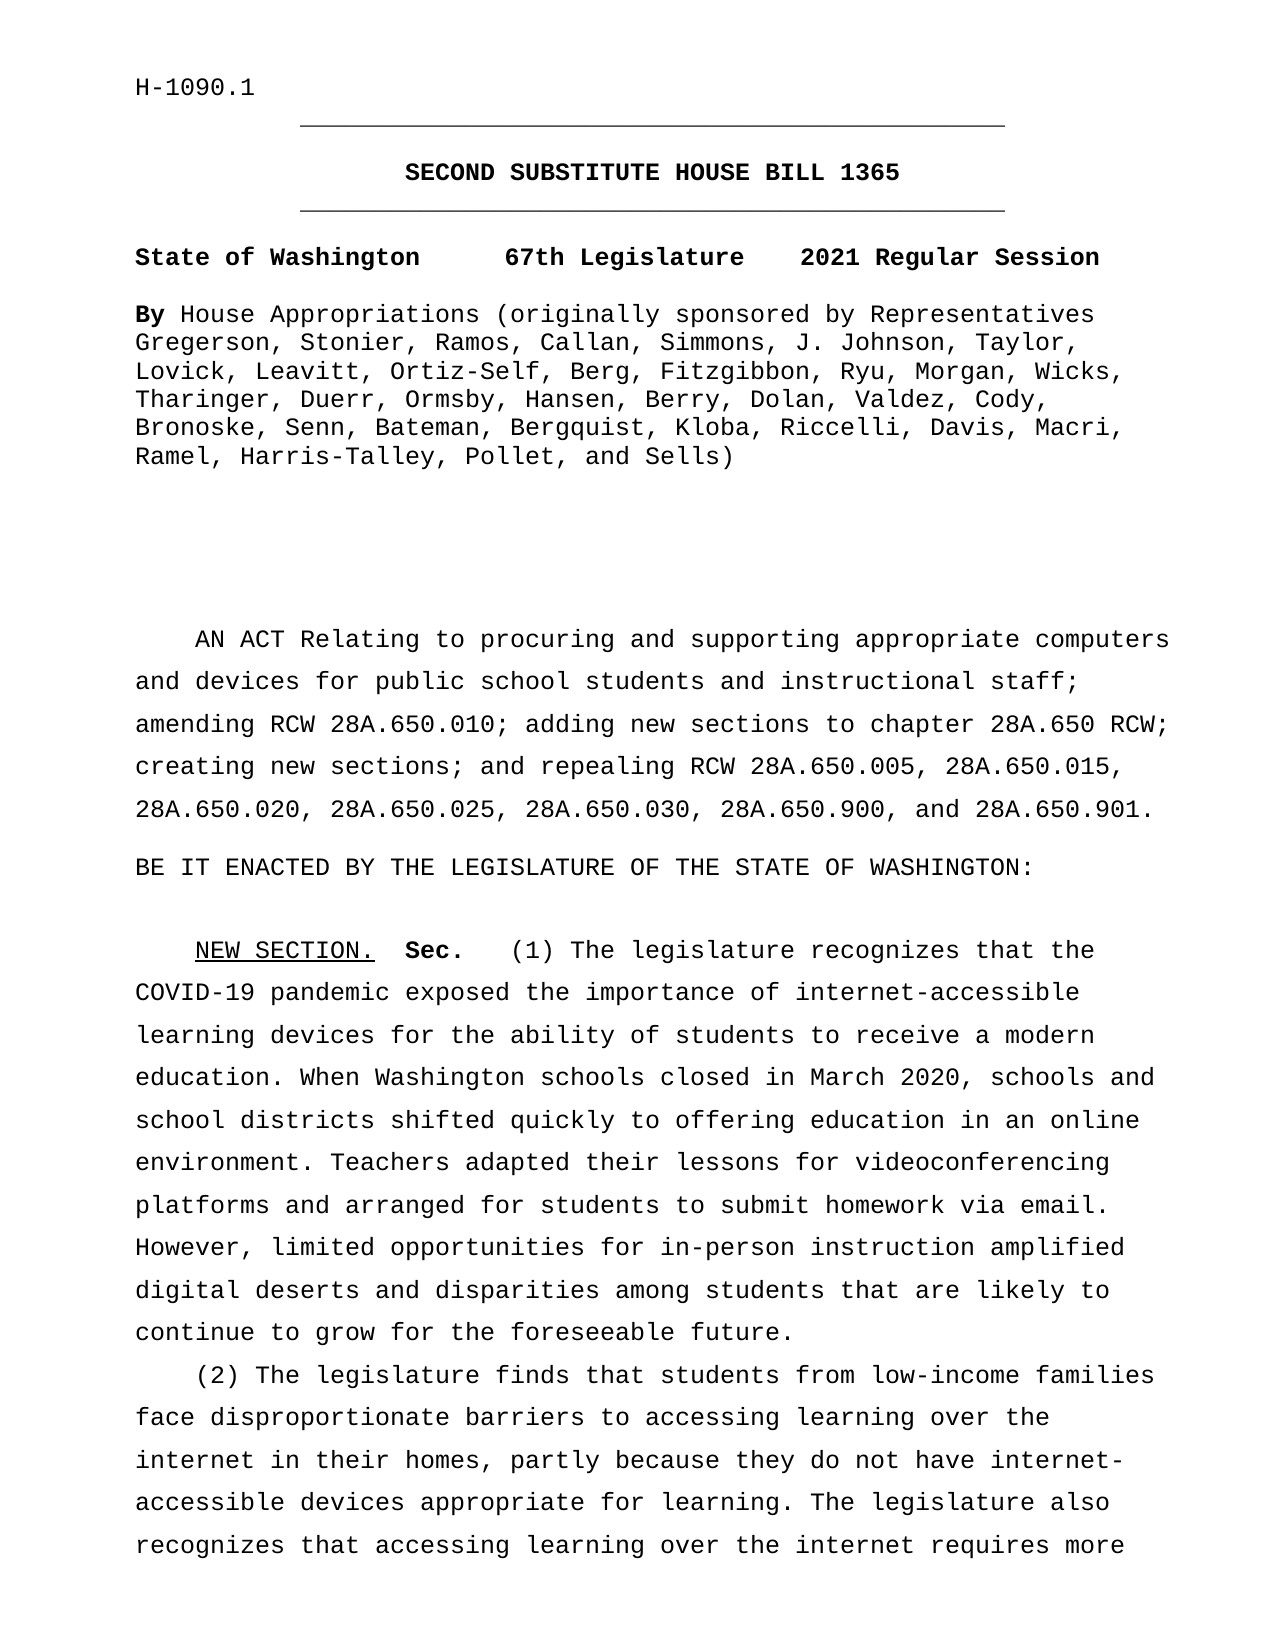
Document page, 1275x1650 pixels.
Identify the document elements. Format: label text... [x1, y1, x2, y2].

text SECOND SUBSTITUTE HOUSE BILL 1365 [135, 160, 1170, 188]
text _______________________________________________ [135, 188, 1170, 217]
text By House Appropriations (originally sponsored by Representatives Gregerson, Stonier, Ramos, Callan, Simmons, J. Johnson, Taylor, Lovick, Leavitt, Ortiz-Self, Berg, Fitzgibbon, Ryu, Morgan, Wicks, Tharinger, Duerr, Ormsby, Hansen, Berry, Dolan, Valdez, Cody, Bronoske, Senn, Bateman, Bergquist, Kloba, Riccelli, Davis, Macri, Ramel, Harris-Talley, Pollet, and Sells) [135, 302, 1170, 472]
text _______________________________________________ [135, 103, 1170, 132]
text State of Washington 67th Legislature 2021 Regular Session [135, 245, 1170, 273]
text H-1090.1 [135, 75, 1170, 103]
text BE IT ENACTED BY THE LEGISLATURE OF THE STATE OF WASHINGTON: [135, 854, 1170, 882]
text NEW SECTION. Sec. (1) The legislature recognizes that the COVID-19 pandemic exposed the importance of internet-accessible learning devices for the ability of students to receive a modern education. When Washington schools closed in March 2020, schools and school districts shifted quickly to offering education in an online environment. Teachers adapted their lessons for videoconferencing platforms and arranged for students to submit homework via email. However, limited opportunities for in-person instruction amplified digital deserts and disparities among students that are likely to continue to grow for the foreseeable future. [135, 924, 1170, 1349]
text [135, 1349, 1170, 1562]
text AN ACT Relating to procuring and supporting appropriate computers and devices for public school students and instructional staff; amending RCW 28A.650.010; adding new sections to chapter 28A.650 RCW; creating new sections; and repealing RCW 28A.650.005, 28A.650.015, 28A.650.020, 28A.650.025, 28A.650.030, 28A.650.900, and 28A.650.901. [135, 613, 1170, 826]
